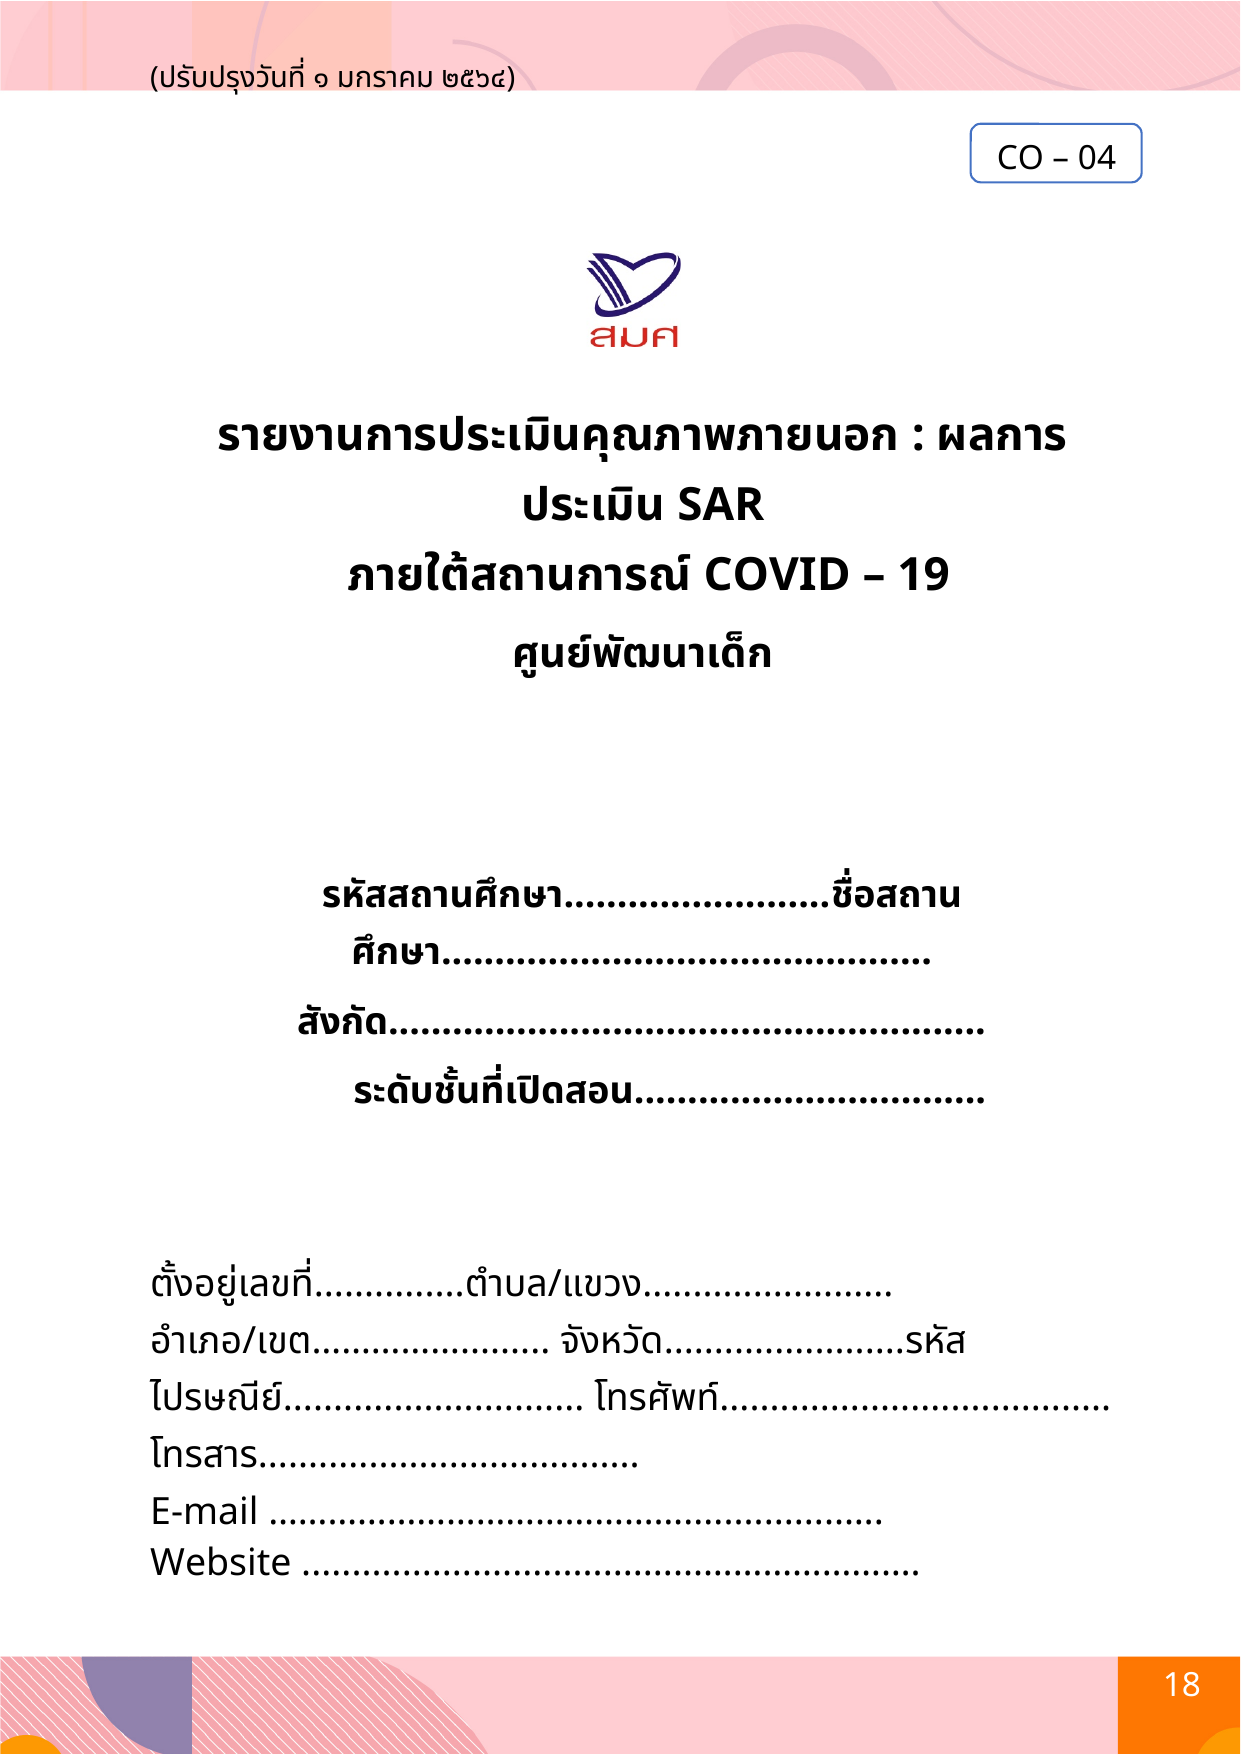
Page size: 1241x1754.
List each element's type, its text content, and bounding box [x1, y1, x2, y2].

text ภายใต้สถานการณ์ COVID – 19 [150, 541, 1135, 611]
picture [0, 1, 1241, 1754]
text E-mail ……………………………………................…. Website ........................................…………………. [150, 1485, 1133, 1587]
text ศูนย์พัฒนาเด็ก [150, 623, 1135, 686]
text ตั้งอยู่เลขที่...............ตำบล/แขวง......................... อำเภอ/เขต……………......... จังหวัด........................รหัสไปรษณีย์.............................. โทรศัพท์....................................... โทรสาร...................................... [150, 1257, 1133, 1485]
text ระดับชั้นที่เปิดสอน................................. [150, 1063, 1133, 1121]
text รายงานการประเมินคุณภาพภายนอก : ผลการประเมิน SAR [150, 402, 1135, 541]
text สังกัด........................................................ [150, 994, 1133, 1051]
text รหัสสถานศึกษา.........................ชื่อสถานศึกษา.............................................. [150, 868, 1133, 982]
